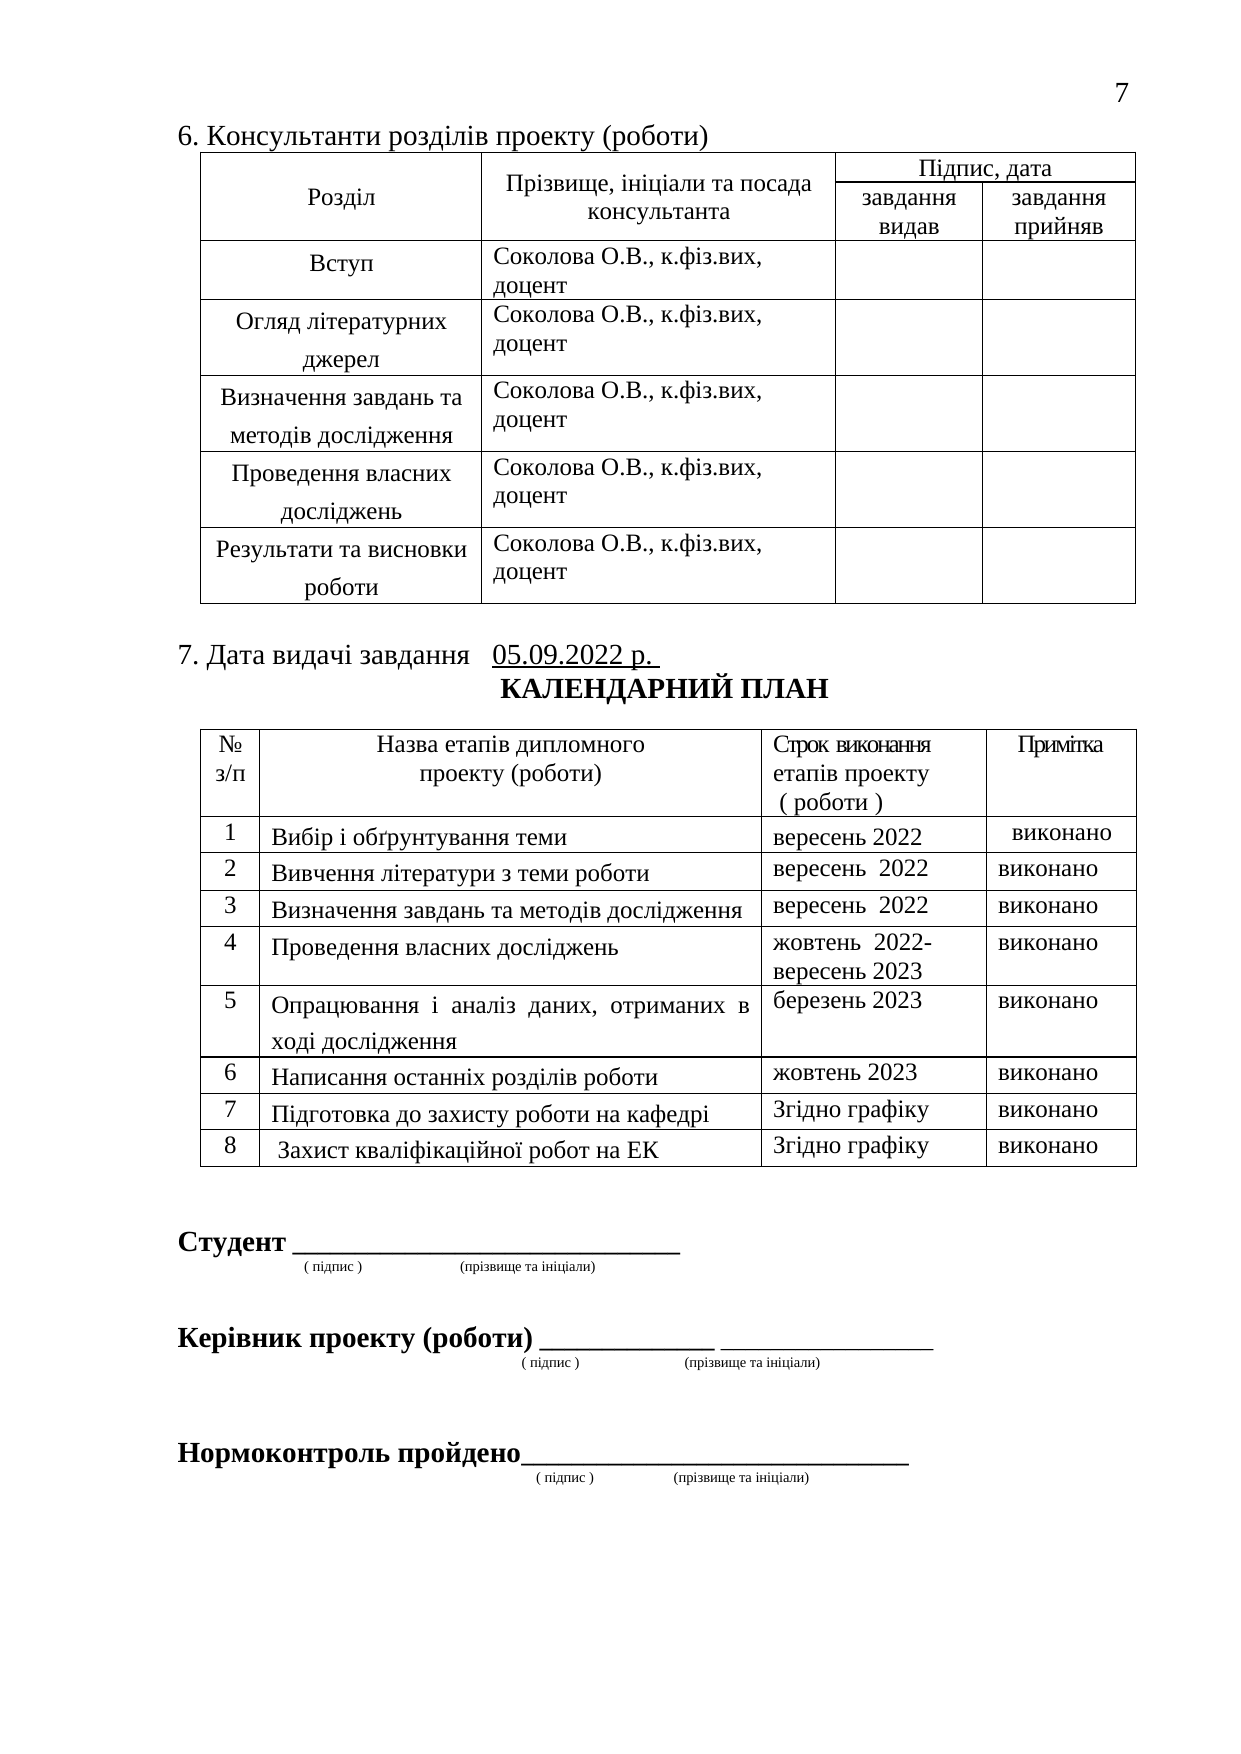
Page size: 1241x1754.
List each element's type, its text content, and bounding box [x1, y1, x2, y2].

table_cell Написання останніх розділів роботи [260, 1058, 761, 1093]
table_cell Підготовка до захисту роботи на кафедрі [260, 1094, 761, 1129]
table_cell Соколова О.В., к.фіз.вих, доцент [482, 376, 835, 451]
text ( підпис ) (прізвище та ініціали) [177, 1258, 1152, 1287]
table_cell Вступ [201, 241, 481, 298]
text 7. Дата видачі завдання 05.09.2022 р. [177, 637, 1152, 671]
table_cell 2 [201, 853, 259, 889]
table_cell вересень 2022 [762, 853, 986, 889]
table_cell 5 [201, 986, 259, 1056]
table_cell виконано [987, 891, 1136, 926]
table_cell [983, 376, 1135, 451]
text ( підпис ) (прізвище та ініціали) [177, 1354, 1152, 1383]
table_header Примітка [987, 730, 1136, 816]
table_cell завдання видав [836, 183, 982, 240]
table_cell завдання прийняв [983, 183, 1135, 240]
table_cell 4 [201, 927, 259, 984]
text ( підпис ) (прізвище та ініціали) [177, 1469, 1152, 1498]
table_cell Згідно графіку [762, 1130, 986, 1166]
table_cell [836, 528, 982, 603]
table_cell Згідно графіку [762, 1094, 986, 1129]
table_cell вересень 2022 [762, 817, 986, 852]
table_header № з/п [201, 730, 259, 816]
table_cell Соколова О.В., к.фіз.вих, доцент [482, 241, 835, 298]
table_cell Вибір і обґрунтування теми [260, 817, 761, 852]
table_cell 3 [201, 891, 259, 926]
table_cell [983, 452, 1135, 527]
table_cell Соколова О.В., к.фіз.вих, доцент [482, 528, 835, 603]
table_cell [836, 376, 982, 451]
table_cell виконано [987, 986, 1136, 1056]
text КАЛЕНДАРНИЙ ПЛАН [177, 671, 1152, 704]
table_cell [836, 452, 982, 527]
table_header Назва етапів дипломного проекту (роботи) [260, 730, 761, 816]
table_cell 6 [201, 1058, 259, 1093]
table_cell 1 [201, 817, 259, 852]
table_cell 7 [201, 1094, 259, 1129]
table_cell Проведення власних досліджень [201, 452, 481, 527]
table_cell [983, 528, 1135, 603]
table_cell [983, 241, 1135, 298]
table_cell березень 2023 [762, 986, 986, 1056]
table_cell виконано [987, 1058, 1136, 1093]
text Керівник проекту (роботи) ______________ _________________ [177, 1320, 1152, 1354]
table_cell 8 [201, 1130, 259, 1166]
table_cell Опрацювання і аналіз даних, отриманих в ході дослідження [260, 986, 761, 1056]
table_header Строк виконання етапів проекту ( роботи ) [762, 730, 986, 816]
table_header Підпис, дата [836, 153, 1135, 181]
table_cell [983, 300, 1135, 374]
text Студент _______________________________ [177, 1224, 1152, 1258]
table_cell Визначення завдань та методів дослідження [201, 376, 481, 451]
table_cell Визначення завдань та методів дослідження [260, 891, 761, 926]
text 6. Консультанти розділів проекту (роботи) [177, 118, 1152, 152]
table_cell жовтень 2022- вересень 2023 [762, 927, 986, 984]
table_header Розділ [201, 153, 481, 240]
table_cell виконано [987, 817, 1136, 852]
table_cell вересень 2022 [762, 891, 986, 926]
table_cell [836, 241, 982, 298]
table_cell жовтень 2023 [762, 1058, 986, 1093]
table_cell [836, 300, 982, 374]
table_cell Вивчення літератури з теми роботи [260, 853, 761, 889]
table_cell виконано [987, 927, 1136, 984]
table_cell Соколова О.В., к.фіз.вих, доцент [482, 452, 835, 527]
table_header Прізвище, ініціали та посада консультанта [482, 153, 835, 240]
table_cell Захист кваліфікаційної робот на ЕК [260, 1130, 761, 1166]
table_cell Проведення власних досліджень [260, 927, 761, 984]
table_cell виконано [987, 1130, 1136, 1166]
table_cell Огляд літературних джерел [201, 300, 481, 374]
table_cell Результати та висновки роботи [201, 528, 481, 603]
table_cell Соколова О.В., к.фіз.вих, доцент [482, 300, 835, 374]
text Нормоконтроль пройдено_______________________________ [177, 1435, 1152, 1469]
table_cell виконано [987, 853, 1136, 889]
table_cell виконано [987, 1094, 1136, 1129]
